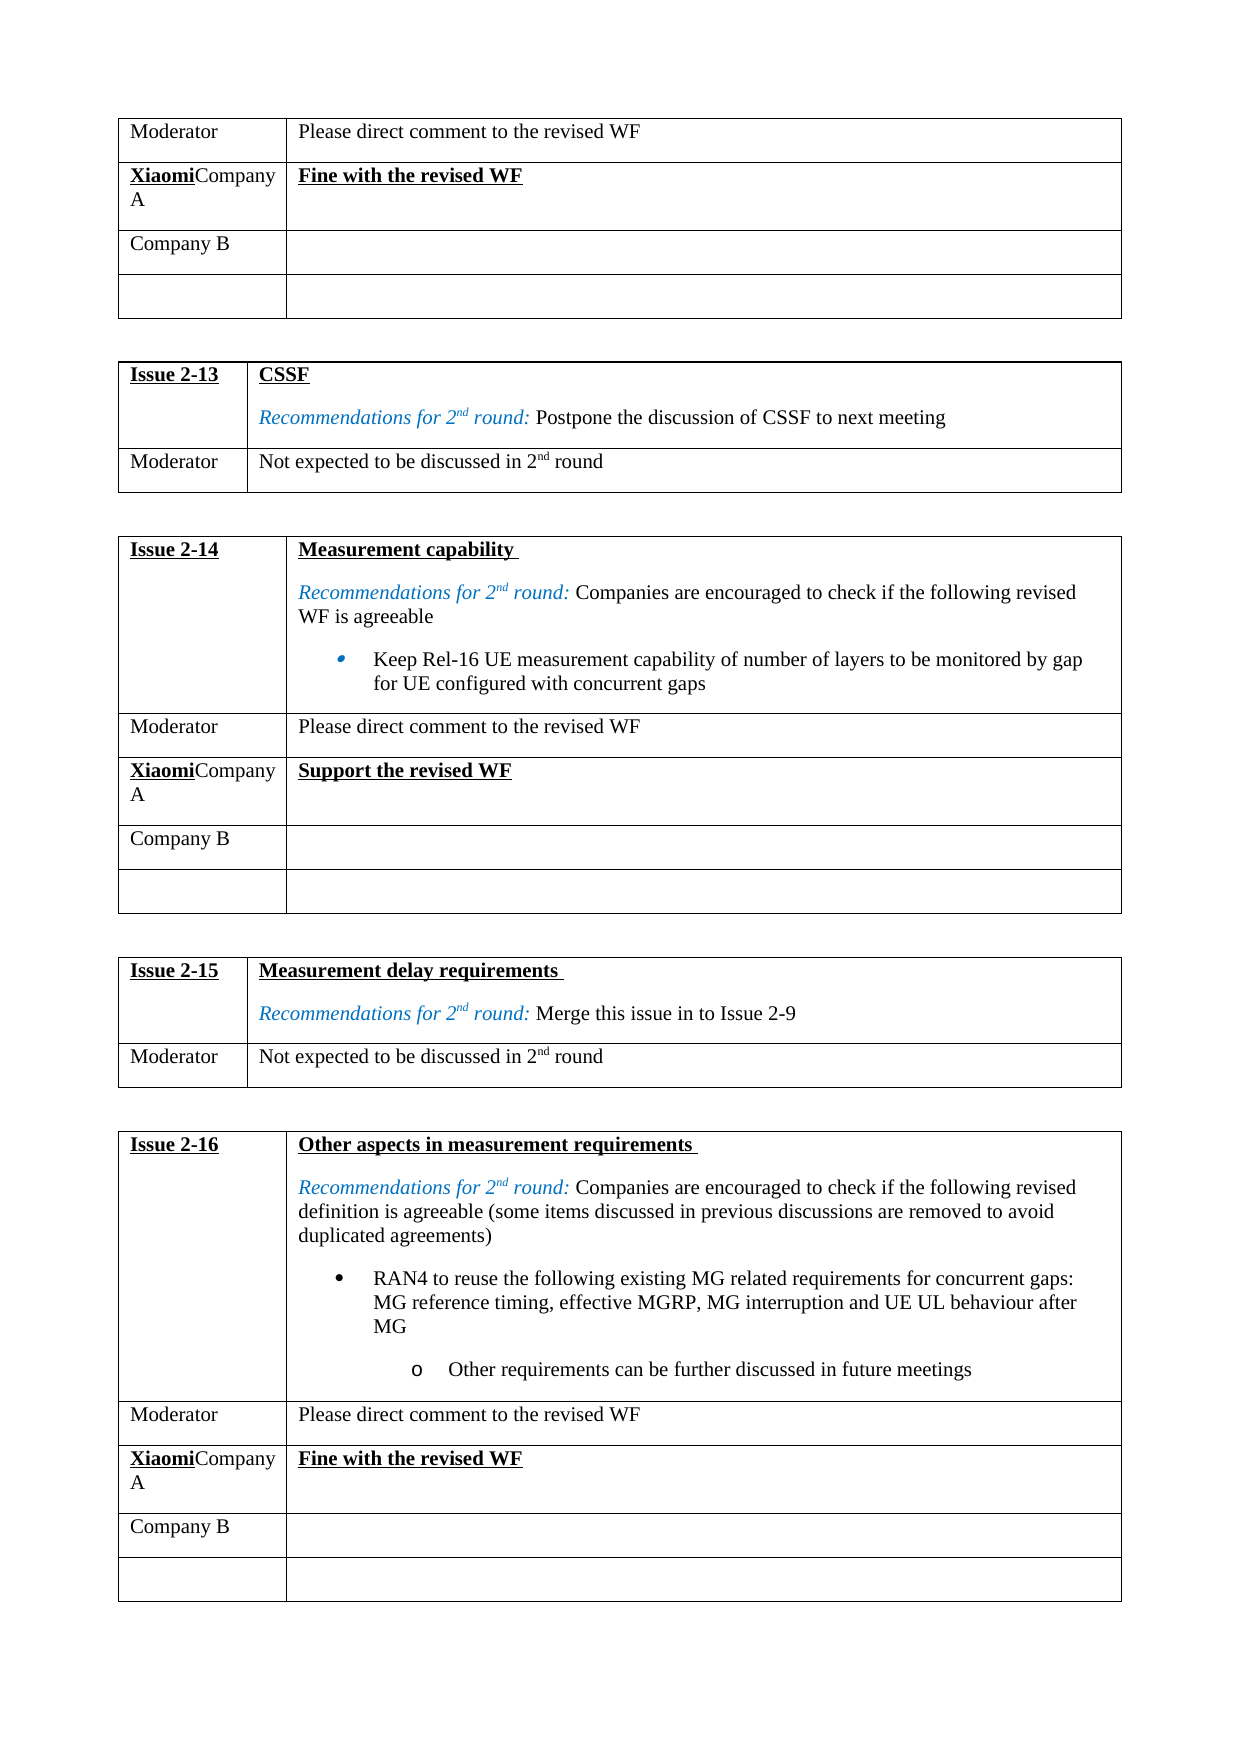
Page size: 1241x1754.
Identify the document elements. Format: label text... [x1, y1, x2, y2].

table_cell [287, 231, 1121, 274]
table_header Issue 2-15 [119, 958, 247, 1043]
table_cell Moderator [119, 449, 247, 492]
table_cell Moderator [119, 1044, 247, 1087]
table_cell [119, 1446, 286, 1513]
table_cell Please direct comment to the revised WF [287, 714, 1121, 757]
table_header Issue 2-16 [119, 1132, 286, 1401]
table_cell [119, 163, 286, 230]
table_cell Company B [119, 1514, 286, 1557]
table_cell Moderator [119, 1402, 286, 1445]
table_header Measurement delay requirements Recommendations for 2nd round: Merge this issue in to Issue 2-9 [248, 958, 1121, 1043]
table_cell [287, 1514, 1121, 1557]
table_cell [119, 758, 286, 825]
table_cell Not expected to be discussed in 2nd round [248, 449, 1121, 492]
table_cell Company B [119, 231, 286, 274]
table_header CSSF Recommendations for 2nd round: Postpone the discussion of CSSF to next meeting [248, 363, 1121, 448]
table_header Issue 2-14 [119, 537, 286, 713]
table_cell [119, 870, 286, 913]
table_header Issue 2-13 [119, 363, 247, 448]
table_cell [287, 870, 1121, 913]
table_header Measurement capability Recommendations for 2nd round: Companies are encouraged to check if the following revised WF is agreeable Keep Rel-16 UE measurement capability of number of layers to be monitored by gap for UE configured with concurrent gaps [287, 537, 1121, 713]
table_cell Please direct comment to the revised WF [287, 1402, 1121, 1445]
table_cell [287, 826, 1121, 869]
table_cell Please direct comment to the revised WF [287, 119, 1121, 162]
table_cell Moderator [119, 714, 286, 757]
table_cell [287, 163, 1121, 230]
table_cell Not expected to be discussed in 2nd round [248, 1044, 1121, 1087]
table_cell [287, 758, 1121, 825]
table_header Other aspects in measurement requirements Recommendations for 2nd round: Companies are encouraged to check if the following revised definition is agreeable (some items discussed in previous discussions are removed to avoid duplicated agreements) RAN4 to reuse the following existing MG related requirements for concurrent gaps: MG reference timing, effective MGRP, MG interruption and UE UL behaviour after MG Other requirements can be further discussed in future meetings [287, 1132, 1121, 1401]
table_cell [287, 1446, 1121, 1513]
table_cell Moderator [119, 119, 286, 162]
table_cell [119, 275, 286, 317]
table_cell [287, 275, 1121, 317]
table_cell Company B [119, 826, 286, 869]
table_cell [119, 1558, 286, 1601]
table_cell [287, 1558, 1121, 1601]
